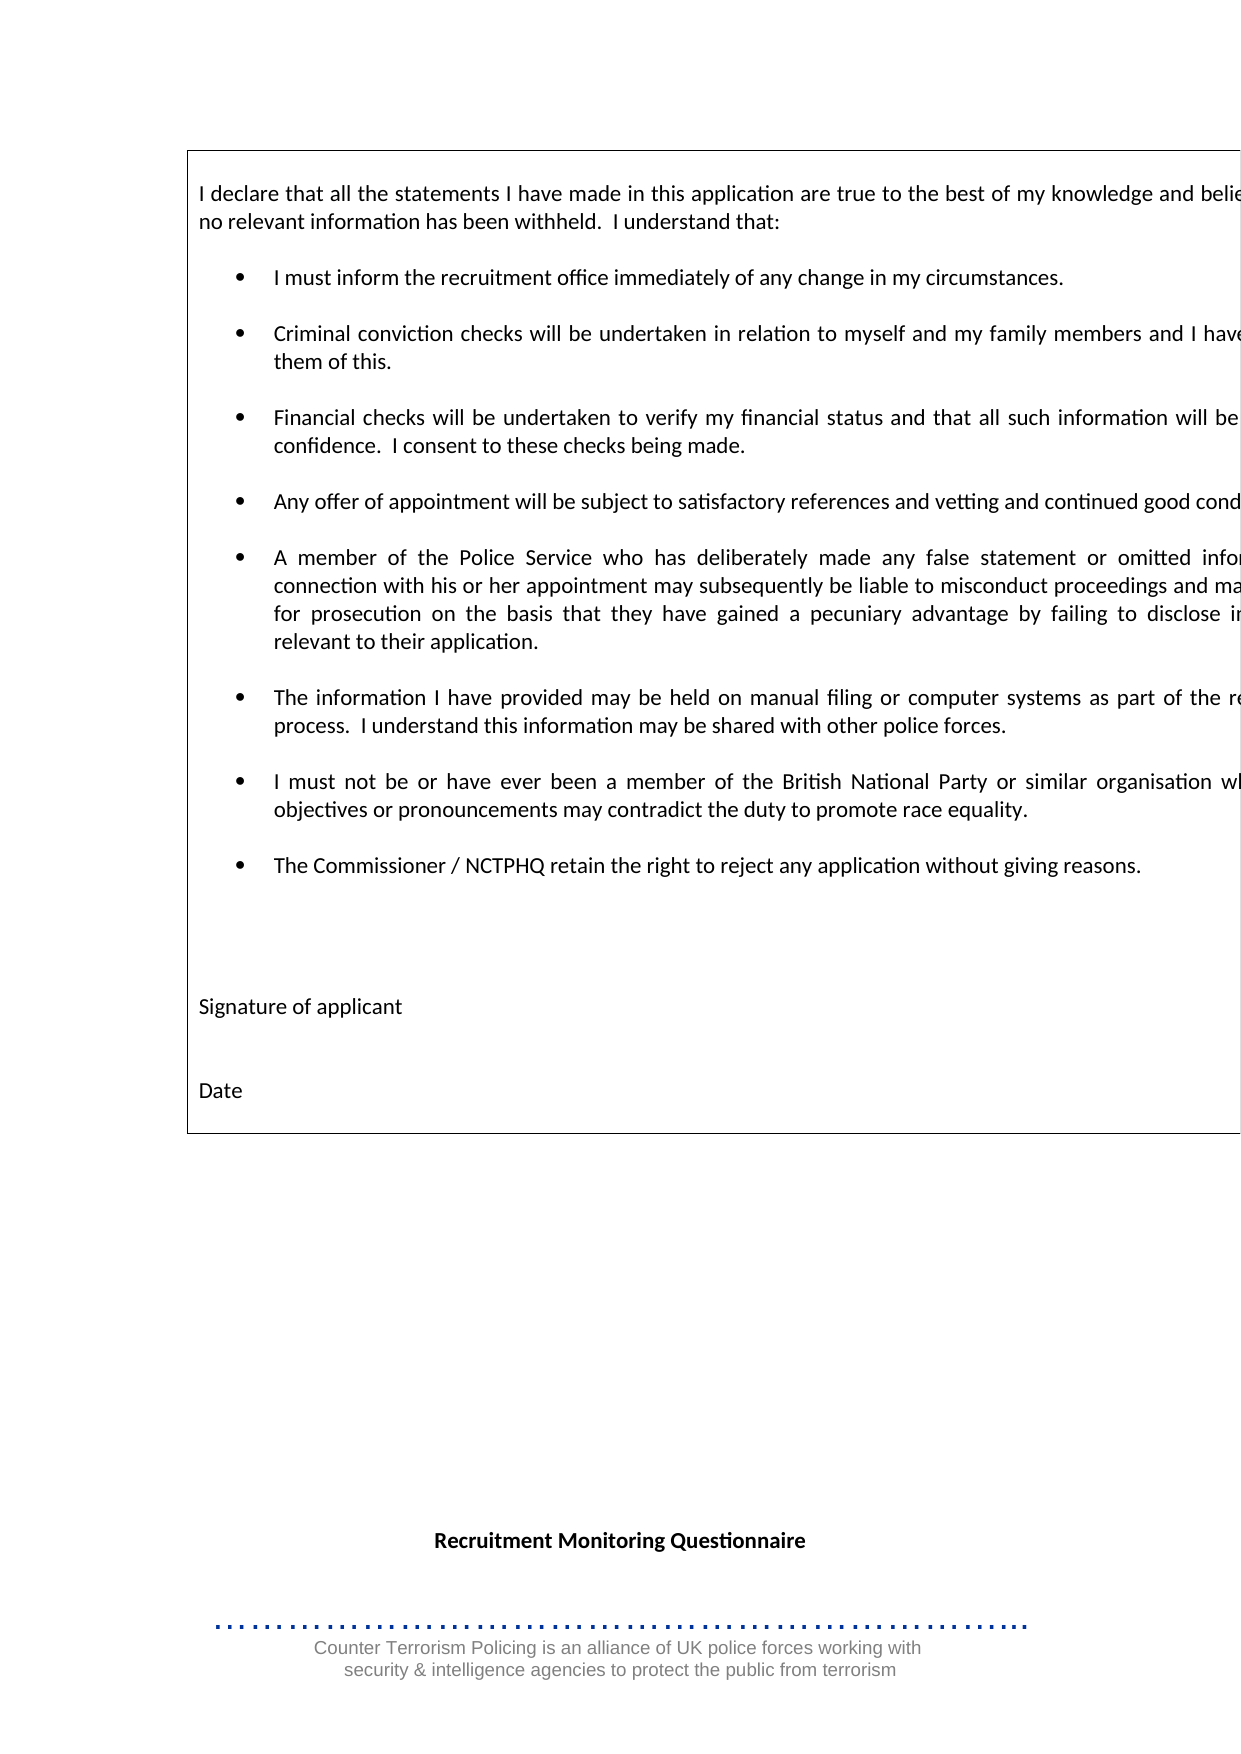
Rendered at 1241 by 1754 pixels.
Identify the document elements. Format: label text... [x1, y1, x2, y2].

text Recruitment Monitoring Questionnaire [187, 1527, 1053, 1554]
table_cell I declare that all the statements I have made in this application are true to the best of my knowledge and belief and that no relevant information has been withheld. I understand that: I must inform the recruitment office immediately of any change in my circumstances. Criminal conviction checks will be undertaken in relation to myself and my family members and I have informed them of this. Financial checks will be undertaken to verify my financial status and that all such information will be treated in confidence. I consent to these checks being made. Any offer of appointment will be subject to satisfactory references and vetting and continued good conduct A member of the Police Service who has deliberately made any false statement or omitted information in connection with his or her appointment may subsequently be liable to misconduct proceedings and may be liable for prosecution on the basis that they have gained a pecuniary advantage by failing to disclose information relevant to their application. The information I have provided may be held on manual filing or computer systems as part of the recruitment process. I understand this information may be shared with other police forces. I must not be or have ever been a member of the British National Party or similar organisation whose aims, objectives or pronouncements may contradict the duty to promote race equality. The Commissioner / NCTPHQ retain the right to reject any application without giving reasons. Signature of applicant Date [188, 151, 1240, 1132]
